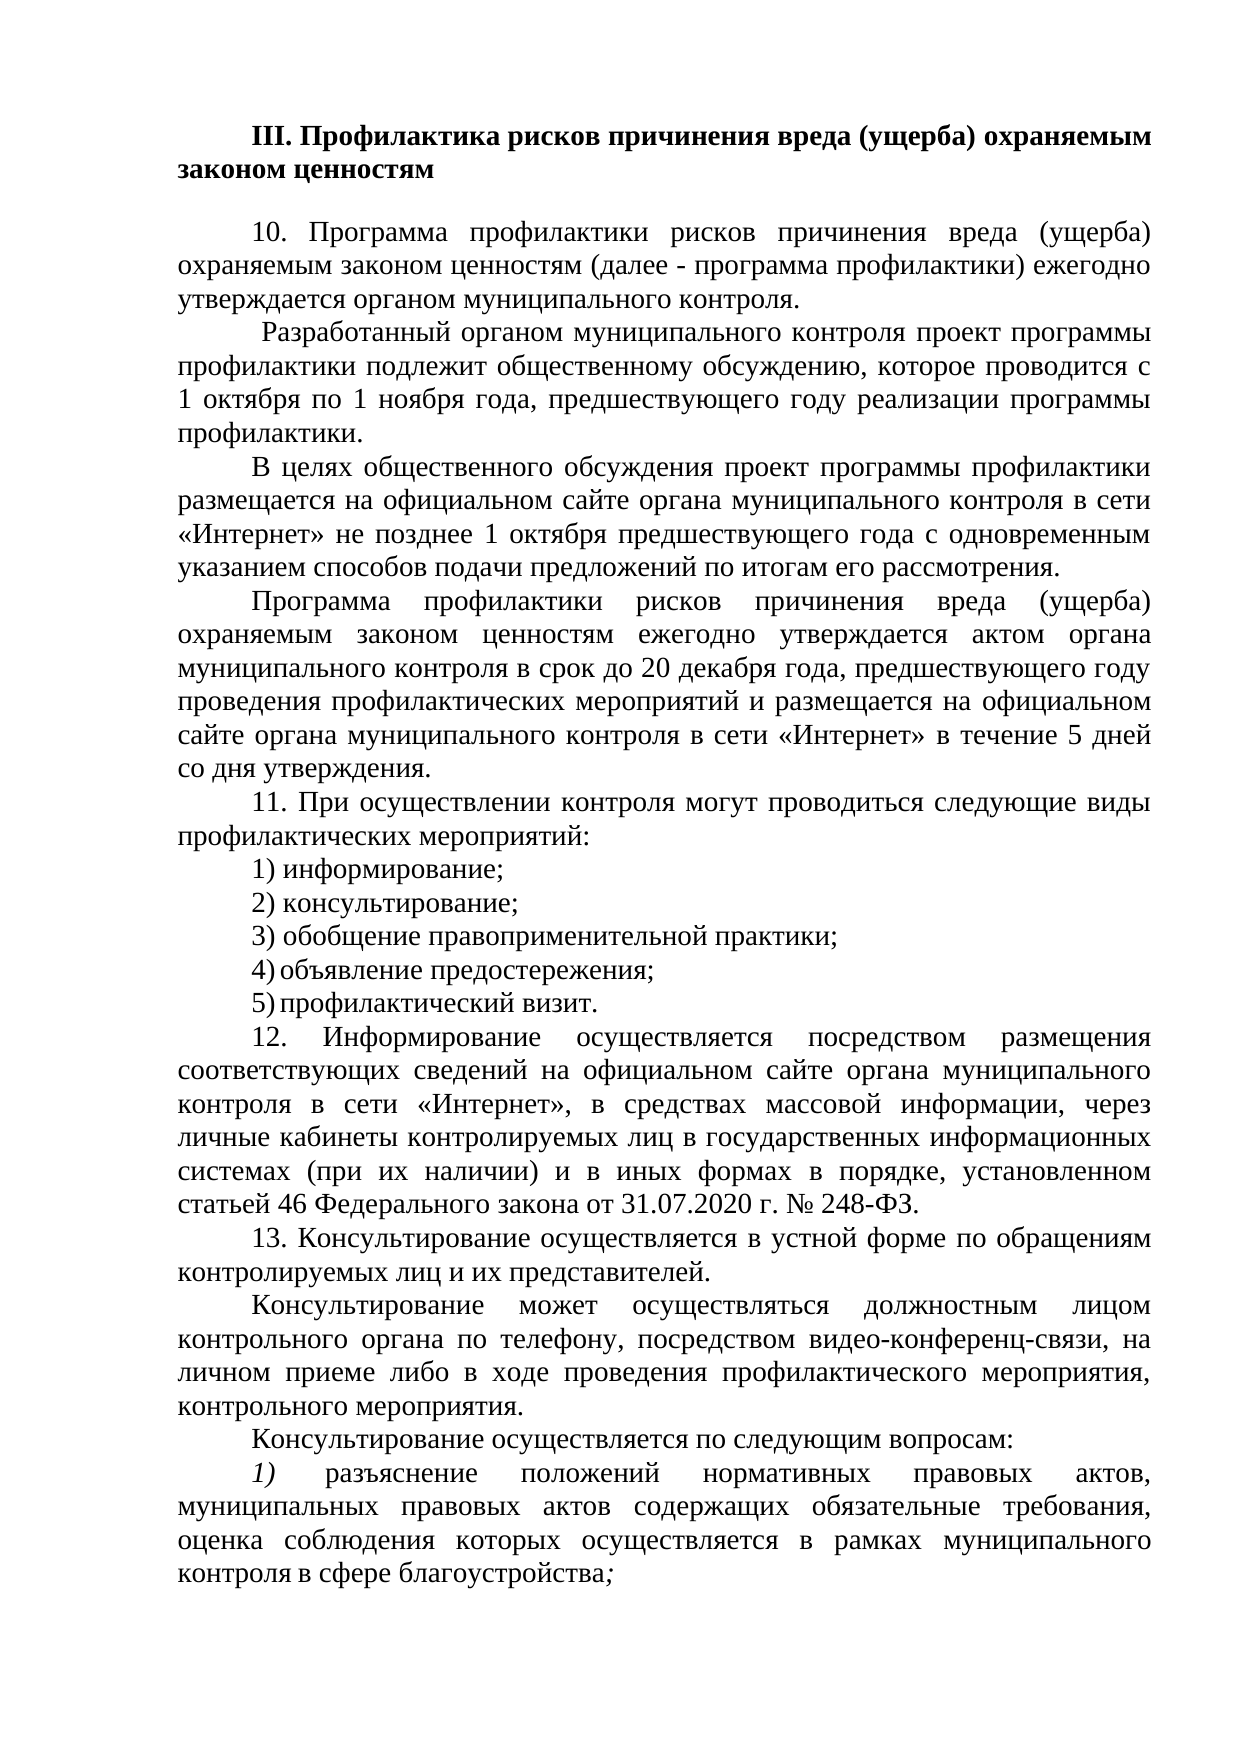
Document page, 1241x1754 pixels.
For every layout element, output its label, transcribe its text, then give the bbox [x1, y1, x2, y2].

text 12. Информирование осуществляется посредством размещения соответствующих сведений на официальном сайте органа муниципального контроля в сети «Интернет», в средствах массовой информации, через личные кабинеты контролируемых лиц в государственных информационных системах (при их наличии) и в иных формах в порядке, установленном статьей 46 Федерального закона от 31.07.2020 г. № 248-ФЗ. [177, 1019, 1152, 1220]
text Консультирование может осуществляться должностным лицом контрольного органа по телефону, посредством видео-конференц-связи, на личном приеме либо в ходе проведения профилактического мероприятия, контрольного мероприятия. [177, 1287, 1152, 1421]
text Программа профилактики рисков причинения вреда (ущерба) охраняемым законом ценностям ежегодно утверждается актом органа муниципального контроля в срок до 20 декабря года, предшествующего году проведения профилактических мероприятий и размещается на официальном сайте органа муниципального контроля в сети «Интернет» в течение 5 дней со дня утверждения. [177, 583, 1152, 784]
text 3) обобщение правоприменительной практики; [177, 918, 1152, 952]
text В целях общественного обсуждения проект программы профилактики размещается на официальном сайте органа муниципального контроля в сети «Интернет» не позднее 1 октября предшествующего года с одновременным указанием способов подачи предложений по итогам его рассмотрения. [177, 449, 1152, 583]
text 4) объявление предостережения; [177, 952, 1152, 985]
text Консультирование осуществляется по следующим вопросам: [177, 1421, 1152, 1455]
text Разработанный органом муниципального контроля проект программы профилактики подлежит общественному обсуждению, которое проводится с 1 октября по 1 ноября года, предшествующего году реализации программы профилактики. [177, 314, 1152, 449]
text 13. Консультирование осуществляется в устной форме по обращениям контролируемых лиц и их представителей. [177, 1220, 1152, 1287]
text 2) консультирование; [177, 885, 1152, 918]
text 10. Программа профилактики рисков причинения вреда (ущерба) охраняемым законом ценностям (далее - программа профилактики) ежегодно утверждается органом муниципального контроля. [177, 214, 1152, 314]
text 1) информирование; [177, 851, 1152, 885]
text III. Профилактика рисков причинения вреда (ущерба) ‎охраняемым законом ценностям [177, 118, 1152, 185]
text 5) профилактический визит. [177, 985, 1152, 1019]
text 11. При осуществлении контроля могут проводиться следующие виды профилактических мероприятий: [177, 784, 1152, 851]
list разъяснение положений нормативных правовых актов, муниципальных правовых актов содержащих обязательные требования, оценка соблюдения которых осуществляется в рамках муниципального контроля в сфере благоустройства; [177, 1455, 1152, 1589]
